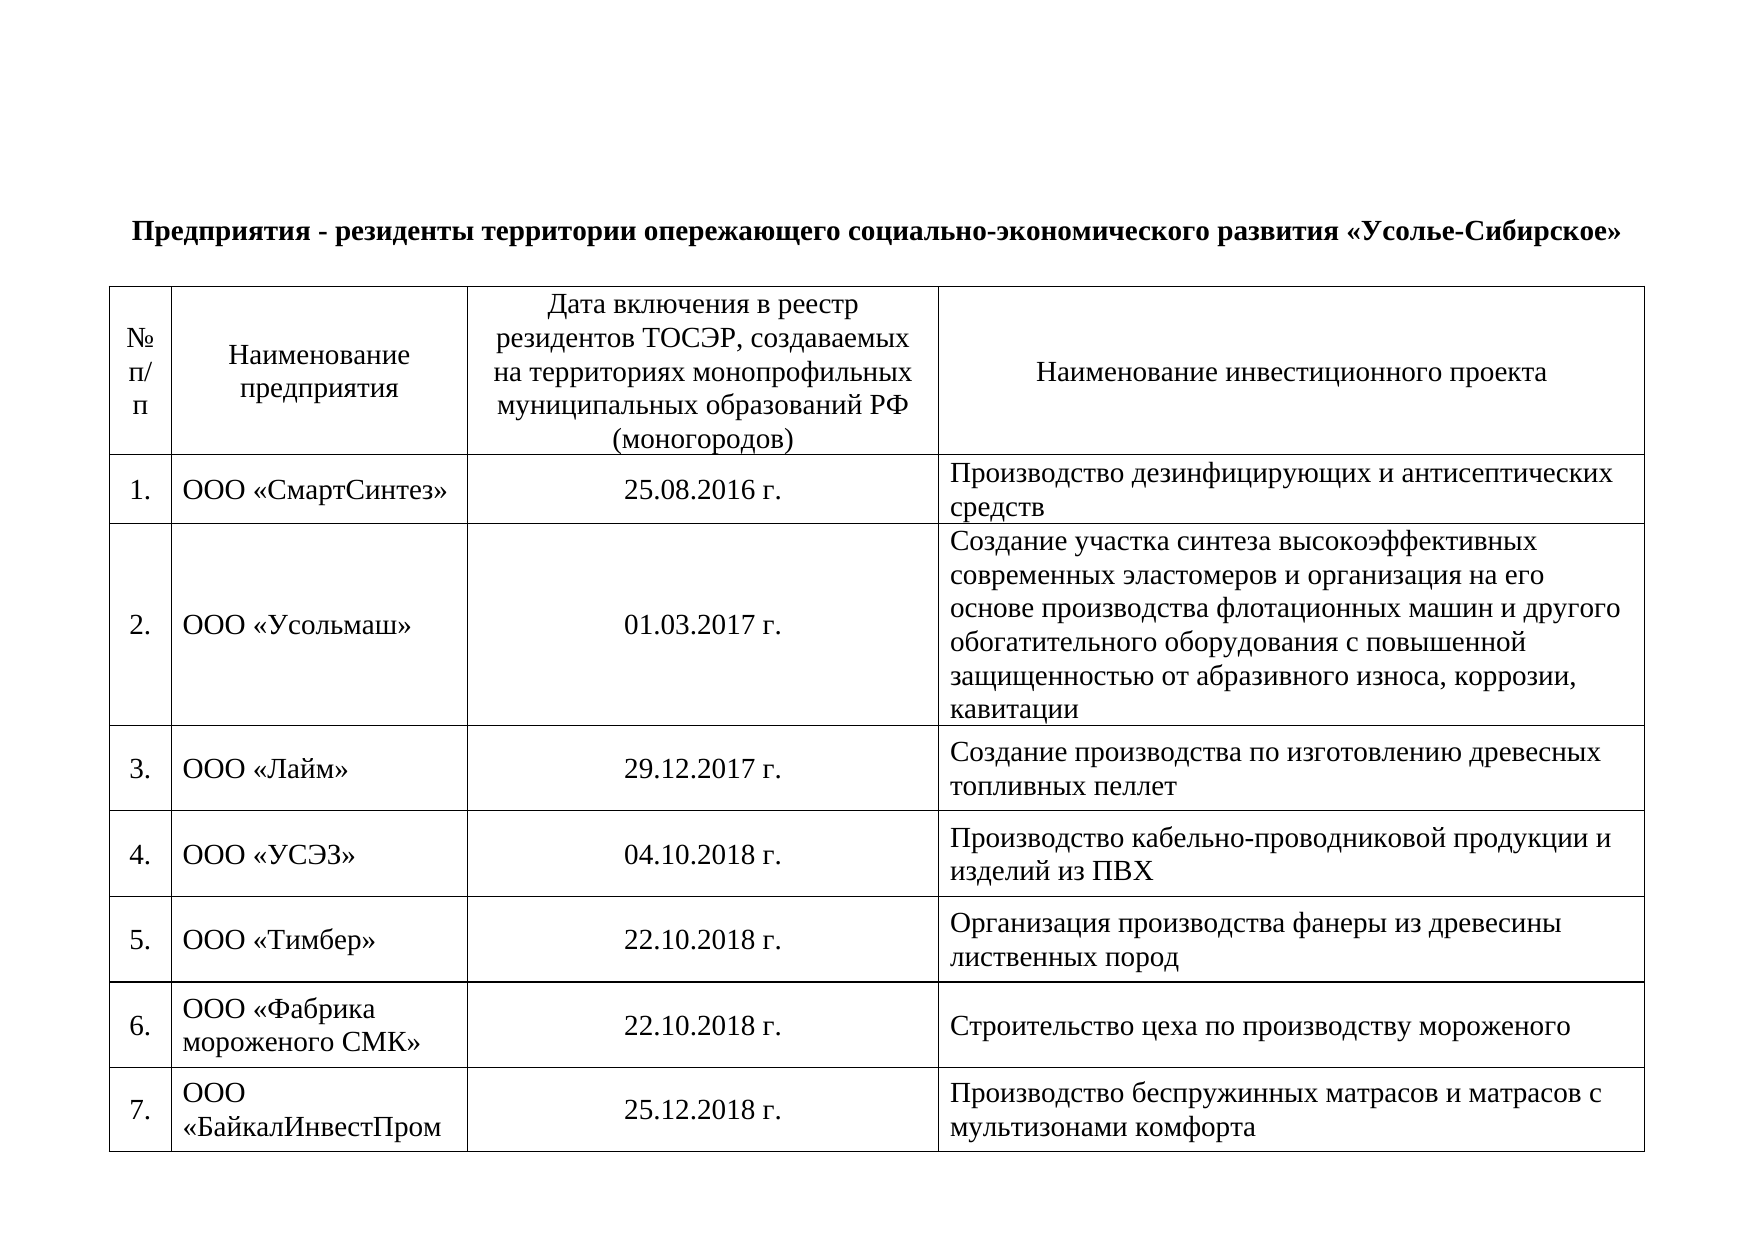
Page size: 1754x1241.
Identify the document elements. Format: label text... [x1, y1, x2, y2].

table_cell ООО «Лайм» [172, 726, 467, 810]
table_cell Строительство цеха по производству мороженого [939, 983, 1644, 1067]
table_cell 2. [110, 524, 171, 725]
table_cell 25.12.2018 г. [468, 1068, 938, 1151]
table_cell 5. [110, 897, 171, 981]
table_cell 04.10.2018 г. [468, 811, 938, 896]
table_header Дата включения в реестр резидентов ТОСЭР, создаваемых на территориях монопрофильных муниципальных образований РФ (моногородов) [468, 287, 938, 454]
table_cell ООО «Усольмаш» [172, 524, 467, 725]
table_cell ООО «Фабрика мороженого СМК» [172, 983, 467, 1067]
text Предприятия - резиденты территории опережающего социально-экономического развития «Усолье-Сибирское» [118, 213, 1636, 247]
table_cell 7. [110, 1068, 171, 1151]
table_header Наименование инвестиционного проекта [939, 287, 1644, 454]
table_cell 25.08.2016 г. [468, 455, 938, 522]
table_cell 29.12.2017 г. [468, 726, 938, 810]
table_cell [939, 1068, 1644, 1151]
table_header № п/п [110, 287, 171, 454]
table_header Наименование предприятия [172, 287, 467, 454]
table_cell 22.10.2018 г. [468, 983, 938, 1067]
table_cell 1. [110, 455, 171, 522]
table_cell Производство кабельно-проводниковой продукции и изделий из ПВХ [939, 811, 1644, 896]
table_cell 22.10.2018 г. [468, 897, 938, 981]
table_cell ООО «СмартСинтез» [172, 455, 467, 522]
table_cell 6. [110, 983, 171, 1067]
table_cell ООО «УСЭЗ» [172, 811, 467, 896]
table_cell Создание производства по изготовлению древесных топливных пеллет [939, 726, 1644, 810]
table_cell 4. [110, 811, 171, 896]
table_cell Создание участка синтеза высокоэффективных современных эластомеров и организация на его основе производства флотационных машин и другого обогатительного оборудования с повышенной защищенностью от абразивного износа, коррозии, кавитации [939, 524, 1644, 725]
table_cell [172, 1068, 467, 1151]
table_cell ООО «Тимбер» [172, 897, 467, 981]
table_cell Организация производства фанеры из древесины лиственных пород [939, 897, 1644, 981]
table_cell 01.03.2017 г. [468, 524, 938, 725]
table_cell Производство дезинфицирующих и антисептических средств [939, 455, 1644, 522]
table_cell 3. [110, 726, 171, 810]
